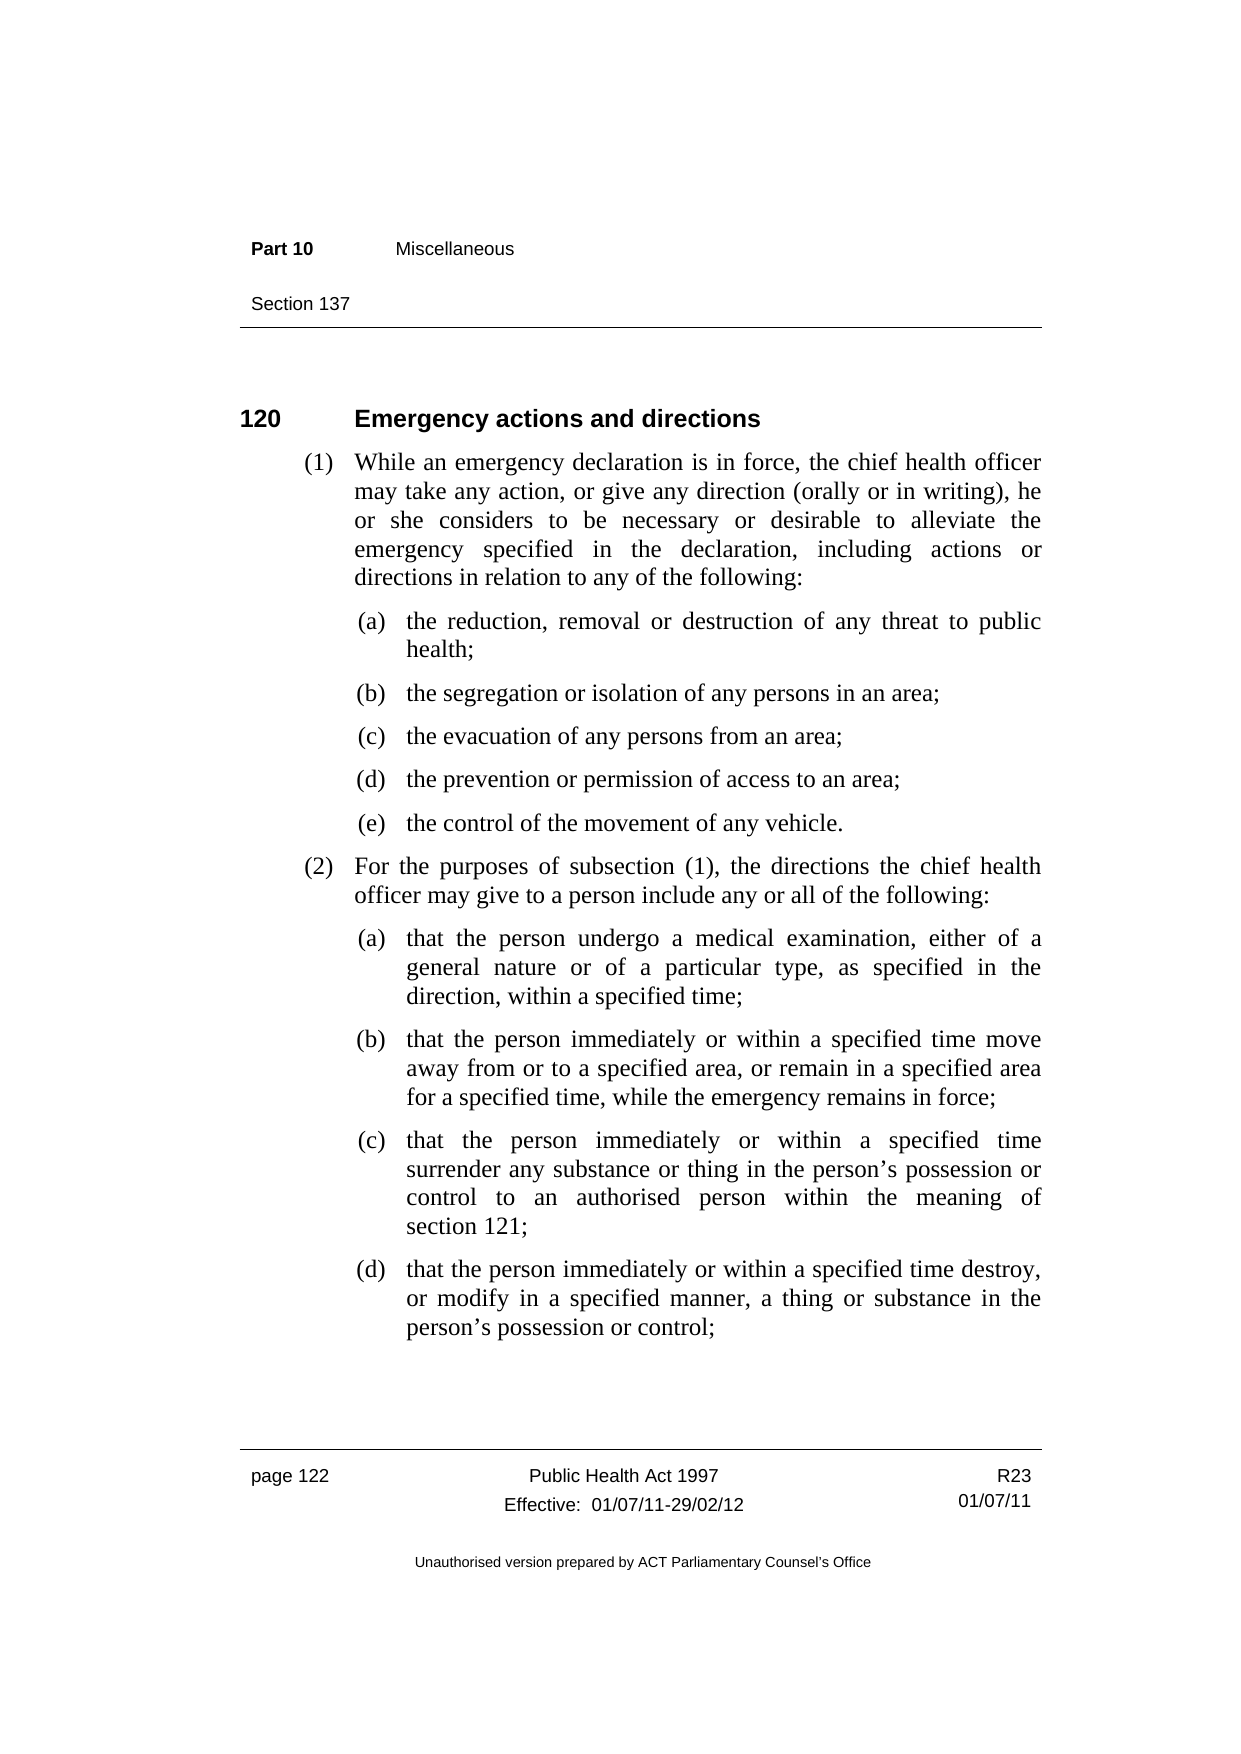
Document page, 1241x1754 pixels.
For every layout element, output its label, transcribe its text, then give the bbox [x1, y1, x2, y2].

text (b) the segregation or isolation of any persons in an area; [239, 678, 1042, 707]
text (b) that the person immediately or within a specified time move away from or to a specified area, or remain in a specified area for a specified time, while the emergency remains in force; [239, 1024, 1042, 1110]
text (c) the evacuation of any persons from an area; [239, 721, 1042, 750]
text (e) the control of the movement of any vehicle. [239, 808, 1042, 837]
text (a) the reduction, removal or destruction of any threat to public health; [239, 606, 1042, 663]
text (c) that the person immediately or within a specified time surrender any substance or thing in the person’s possession or control to an authorised person within the meaning of section 121; [239, 1125, 1042, 1240]
text (a) that the person undergo a medical examination, either of a general nature or of a particular type, as specified in the direction, within a specified time; [239, 923, 1042, 1009]
text (1) While an emergency declaration is in force, the chief health officer may take any action, or give any direction (orally or in writing), he or she considers to be necessary or desirable to alleviate the emergency specified in the declaration, including actions or directions in relation to any of the following: [239, 447, 1042, 591]
text (2) For the purposes of subsection (1), the directions the chief health officer may give to a person include any or all of the following: [239, 851, 1042, 909]
text (d) the prevention or permission of access to an area; [239, 764, 1042, 793]
text 120 Emergency actions and directions [239, 404, 1042, 433]
text (d) that the person immediately or within a specified time destroy, or modify in a specified manner, a thing or substance in the person’s possession or control; [239, 1254, 1042, 1341]
